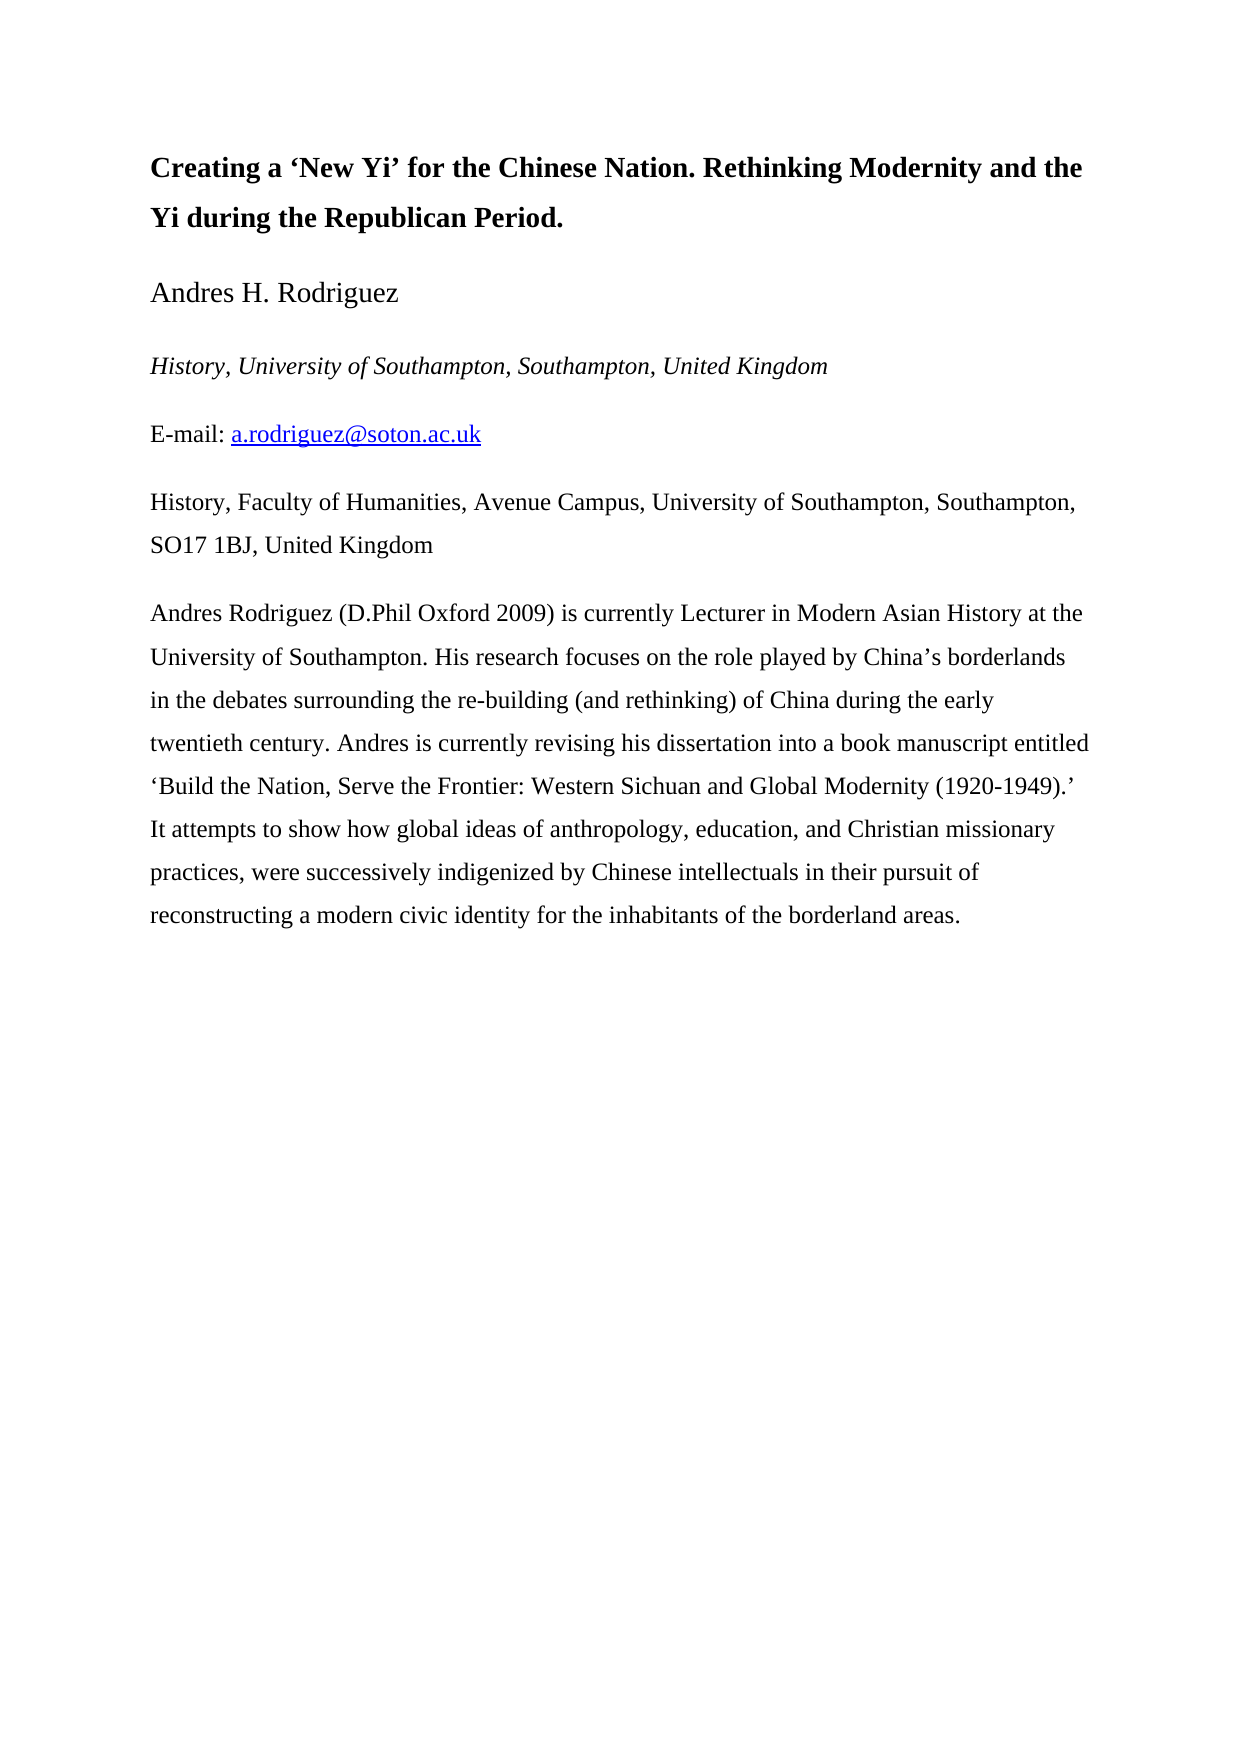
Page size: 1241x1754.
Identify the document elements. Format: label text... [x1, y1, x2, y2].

text Andres Rodriguez (D.Phil Oxford 2009) is currently Lecturer in Modern Asian History at the University of Southampton. His research focuses on the role played by China’s borderlands in the debates surrounding the re-building (and rethinking) of China during the early twentieth century. Andres is currently revising his dissertation into a book manuscript entitled ‘Build the Nation, Serve the Frontier: Western Sichuan and Global Modernity (1920-1949).’ It attempts to show how global ideas of anthropology, education, and Christian missionary practices, were successively indigenized by Chinese intellectuals in their pursuit of reconstructing a modern civic identity for the inhabitants of the borderland areas. [150, 598, 1090, 929]
text History, University of Southampton, Southampton, United Kingdom [150, 351, 1090, 380]
text E-mail: a.rodriguez@soton.ac.uk [150, 419, 1090, 448]
title Creating a ‘New Yi’ for the Chinese Nation. Rethinking Modernity and the Yi during the Republican Period. [150, 150, 1090, 234]
text Andres H. Rodriguez [150, 276, 1090, 309]
text History, Faculty of Humanities, Avenue Campus, University of Southampton, Southampton, SO17 1BJ, United Kingdom [150, 487, 1090, 559]
